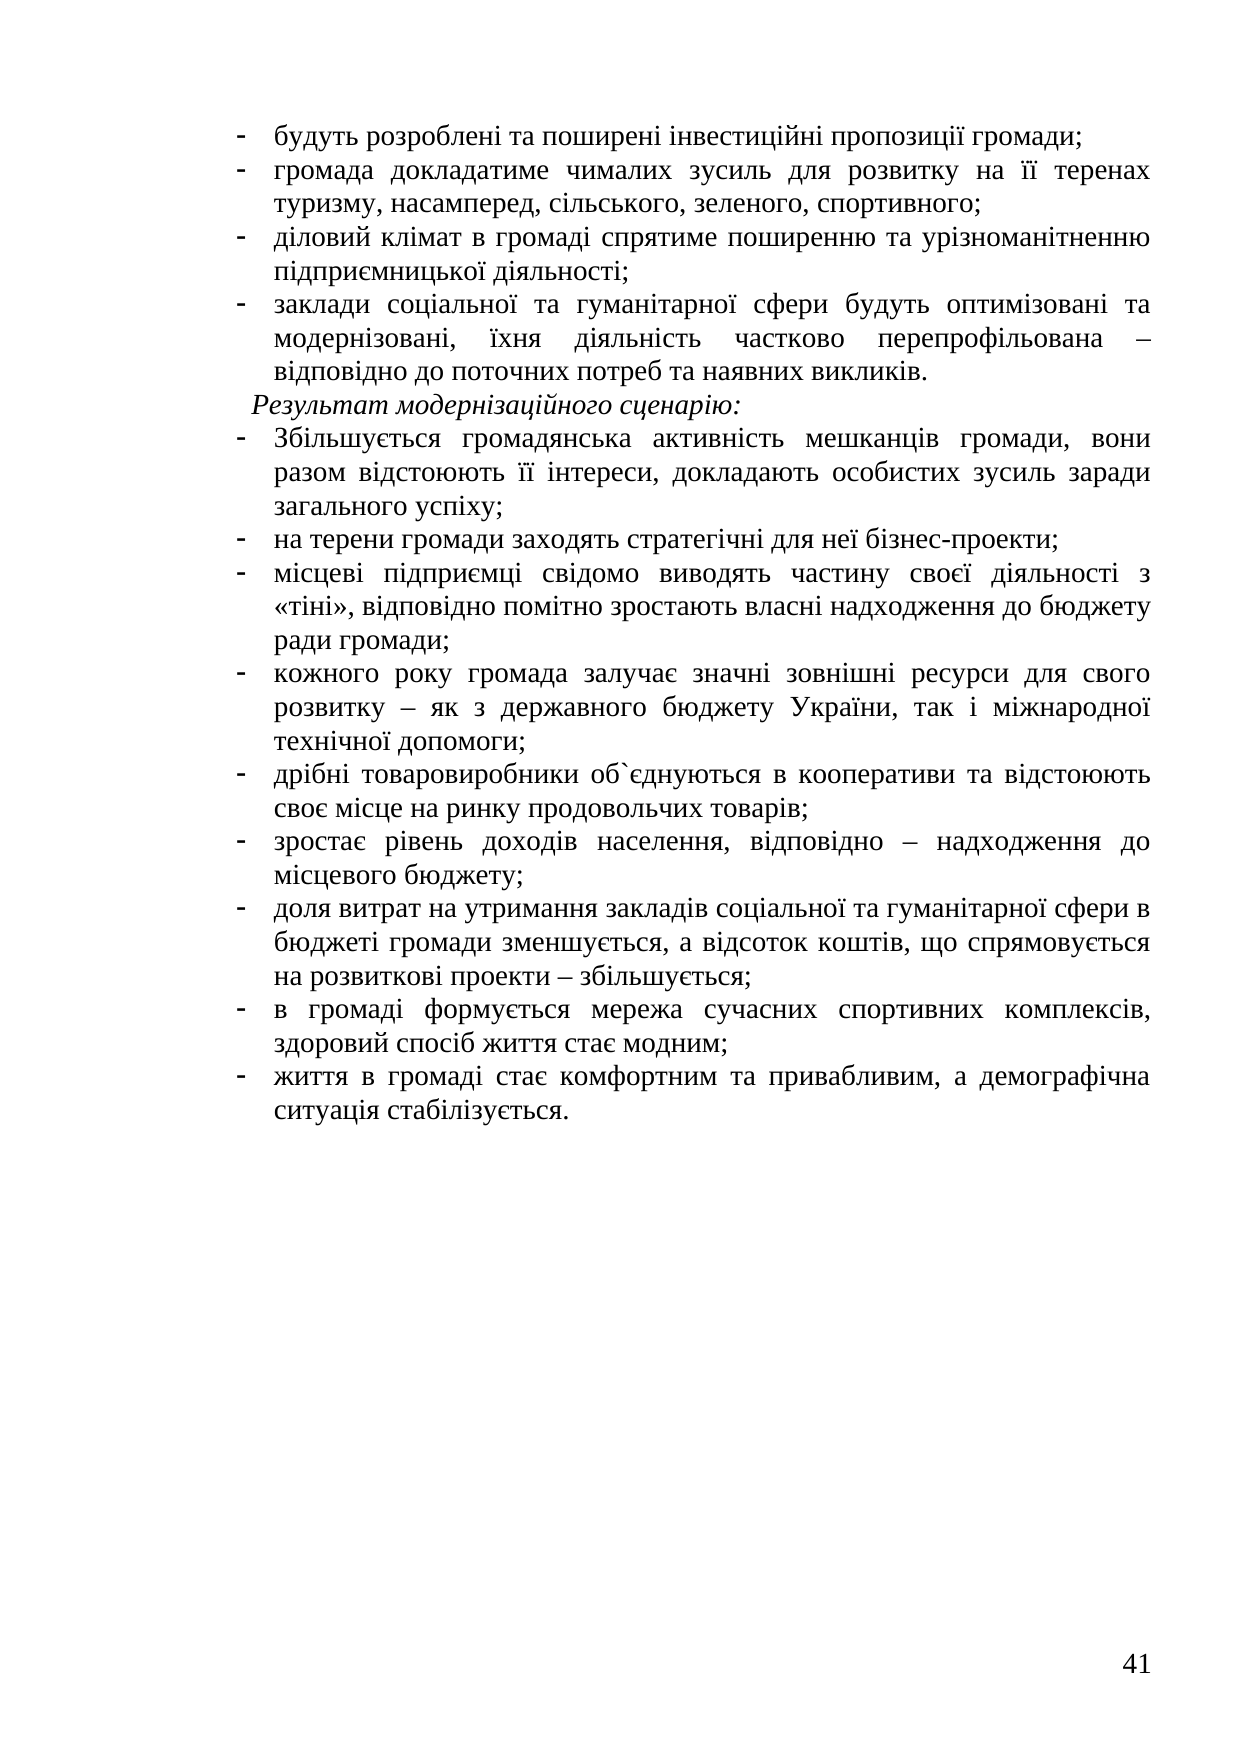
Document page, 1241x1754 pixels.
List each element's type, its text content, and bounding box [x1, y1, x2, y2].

list зростає рівень доходів населення, відповідно – надходження до місцевого бюджету; [236, 823, 1152, 891]
list діловий клімат в громаді спрятиме поширенню та урізноманітненню підприємницької діяльності; [236, 219, 1152, 286]
list дрібні товаровиробники об`єднуються в кооперативи та відстоюють своє місце на ринку продовольчих товарів; [236, 756, 1152, 823]
list будуть розроблені та поширені інвестиційні пропозиції громади; [236, 118, 1152, 152]
list в громаді формується мережа сучасних спортивних комплексів, здоровий спосіб життя стає модним; [236, 991, 1152, 1058]
text Результат модернізаційного сценарію: [177, 387, 1152, 420]
list на терени громади заходять стратегічні для неї бізнес-проекти; [236, 521, 1152, 555]
list громада докладатиме чималих зусиль для розвитку на її теренах туризму, насамперед, сільського, зеленого, спортивного; [236, 152, 1152, 219]
list життя в громаді стає комфортним та привабливим, а демографічна ситуація стабілізується. [236, 1058, 1152, 1126]
list Збільшується громадянська активність мешканців громади, вони разом відстоюють її інтереси, докладають особистих зусиль заради загального успіху; [236, 420, 1152, 521]
list кожного року громада залучає значні зовнішні ресурси для свого розвитку – як з державного бюджету України, так і міжнародної технічної допомоги; [236, 656, 1152, 756]
list місцеві підприємці свідомо виводять частину своєї діяльності з «тіні», відповідно помітно зростають власні надходження до бюджету ради громади; [236, 555, 1152, 656]
list доля витрат на утримання закладів соціальної та гуманітарної сфери в бюджеті громади зменшується, а відсоток коштів, що спрямовується на розвиткові проекти – збільшується; [236, 891, 1152, 991]
list заклади соціальної та гуманітарної сфери будуть оптимізовані та модернізовані, їхня діяльність частково перепрофільована – відповідно до поточних потреб та наявних викликів. [236, 286, 1152, 387]
